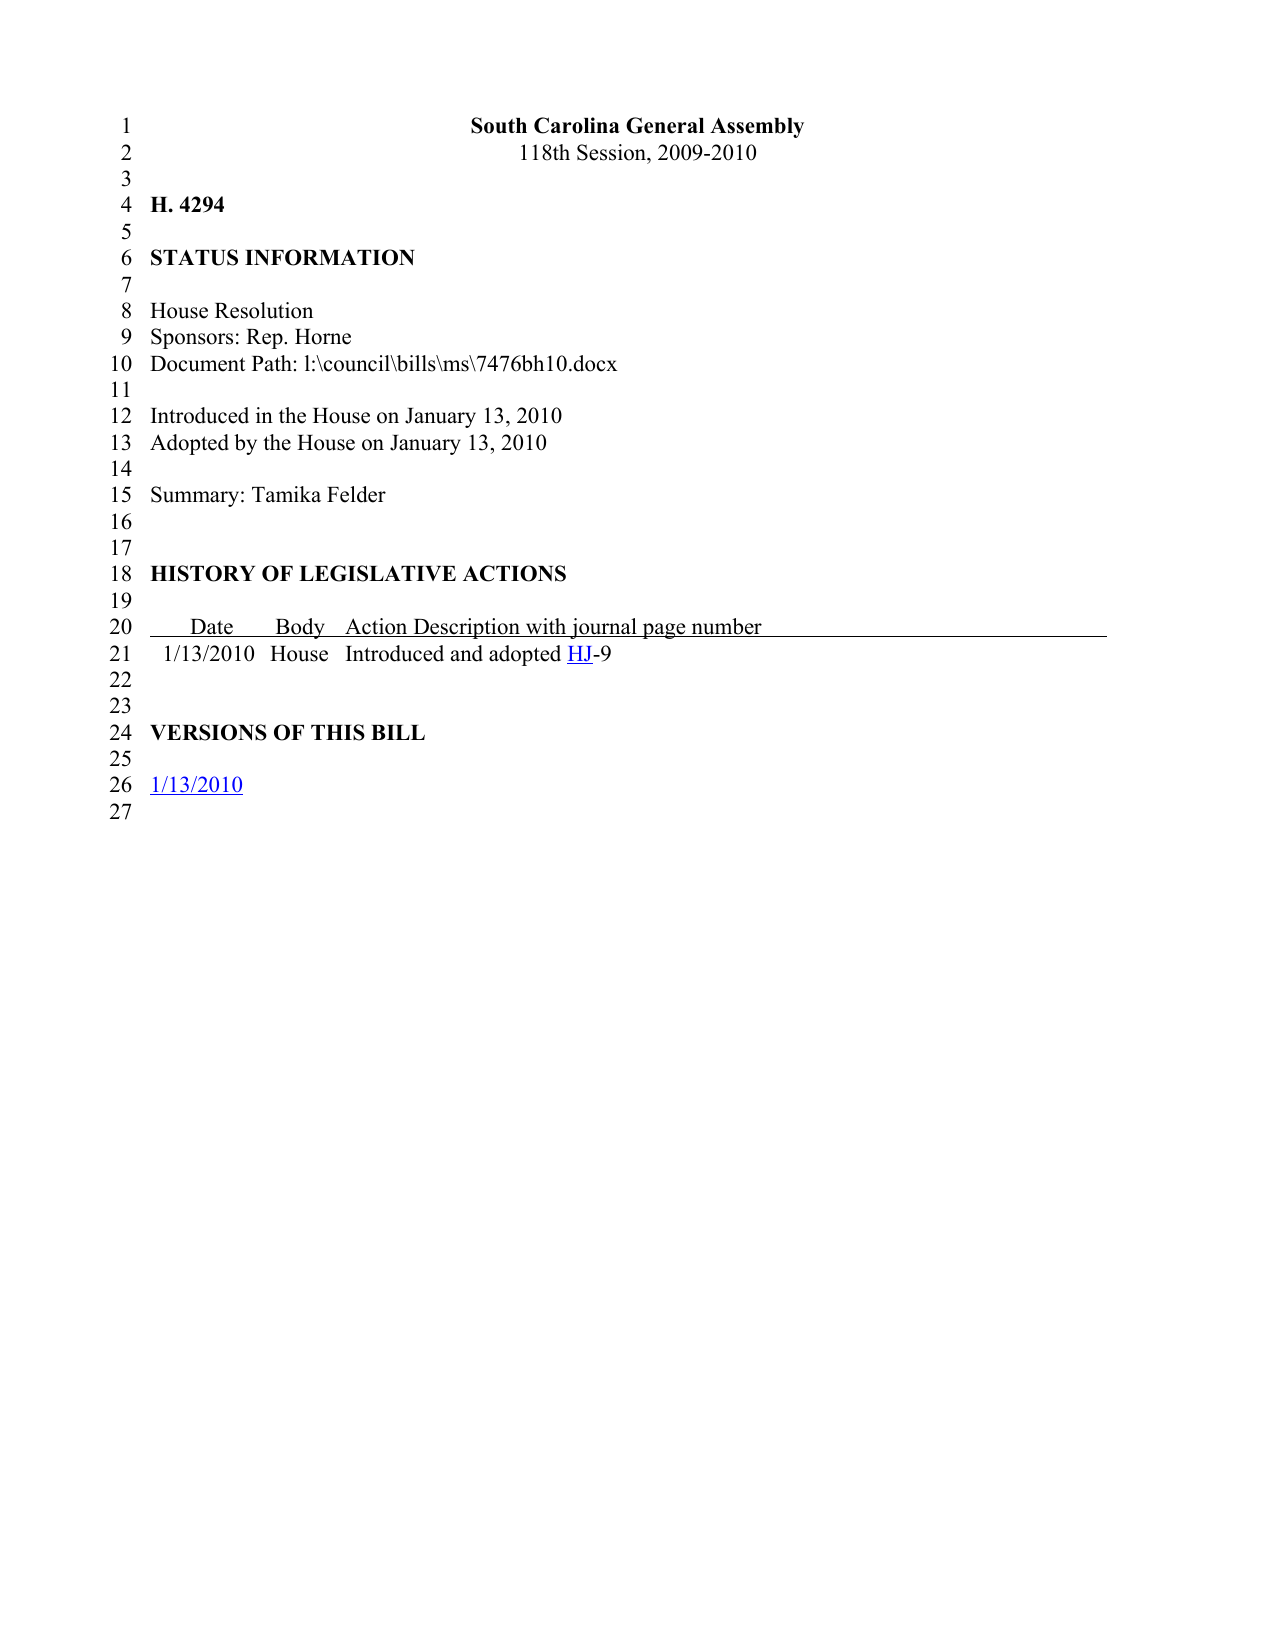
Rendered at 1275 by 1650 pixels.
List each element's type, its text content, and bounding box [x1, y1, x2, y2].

text VERSIONS OF THIS BILL [150, 719, 1125, 745]
text STATUS INFORMATION [150, 244, 1125, 271]
text H. 4294 [150, 192, 1125, 218]
text 118th Session, 2009-2010 [150, 139, 1125, 165]
text House Resolution [150, 297, 1125, 323]
text Date Body Action Description with journal page number [150, 613, 1125, 639]
text 1/13/2010 [150, 771, 1125, 798]
text 1/13/2010 House Introduced and adopted HJ-9 [150, 639, 1125, 666]
text Sponsors: Rep. Horne [150, 323, 1125, 350]
text Document Path: l:\council\bills\ms\7476bh10.docx [150, 350, 1125, 376]
text HISTORY OF LEGISLATIVE ACTIONS [150, 561, 1125, 587]
text South Carolina General Assembly [150, 112, 1125, 139]
text Adopted by the House on January 13, 2010 [150, 429, 1125, 455]
text Introduced in the House on January 13, 2010 [150, 402, 1125, 429]
text Summary: Tamika Felder [150, 481, 1125, 508]
